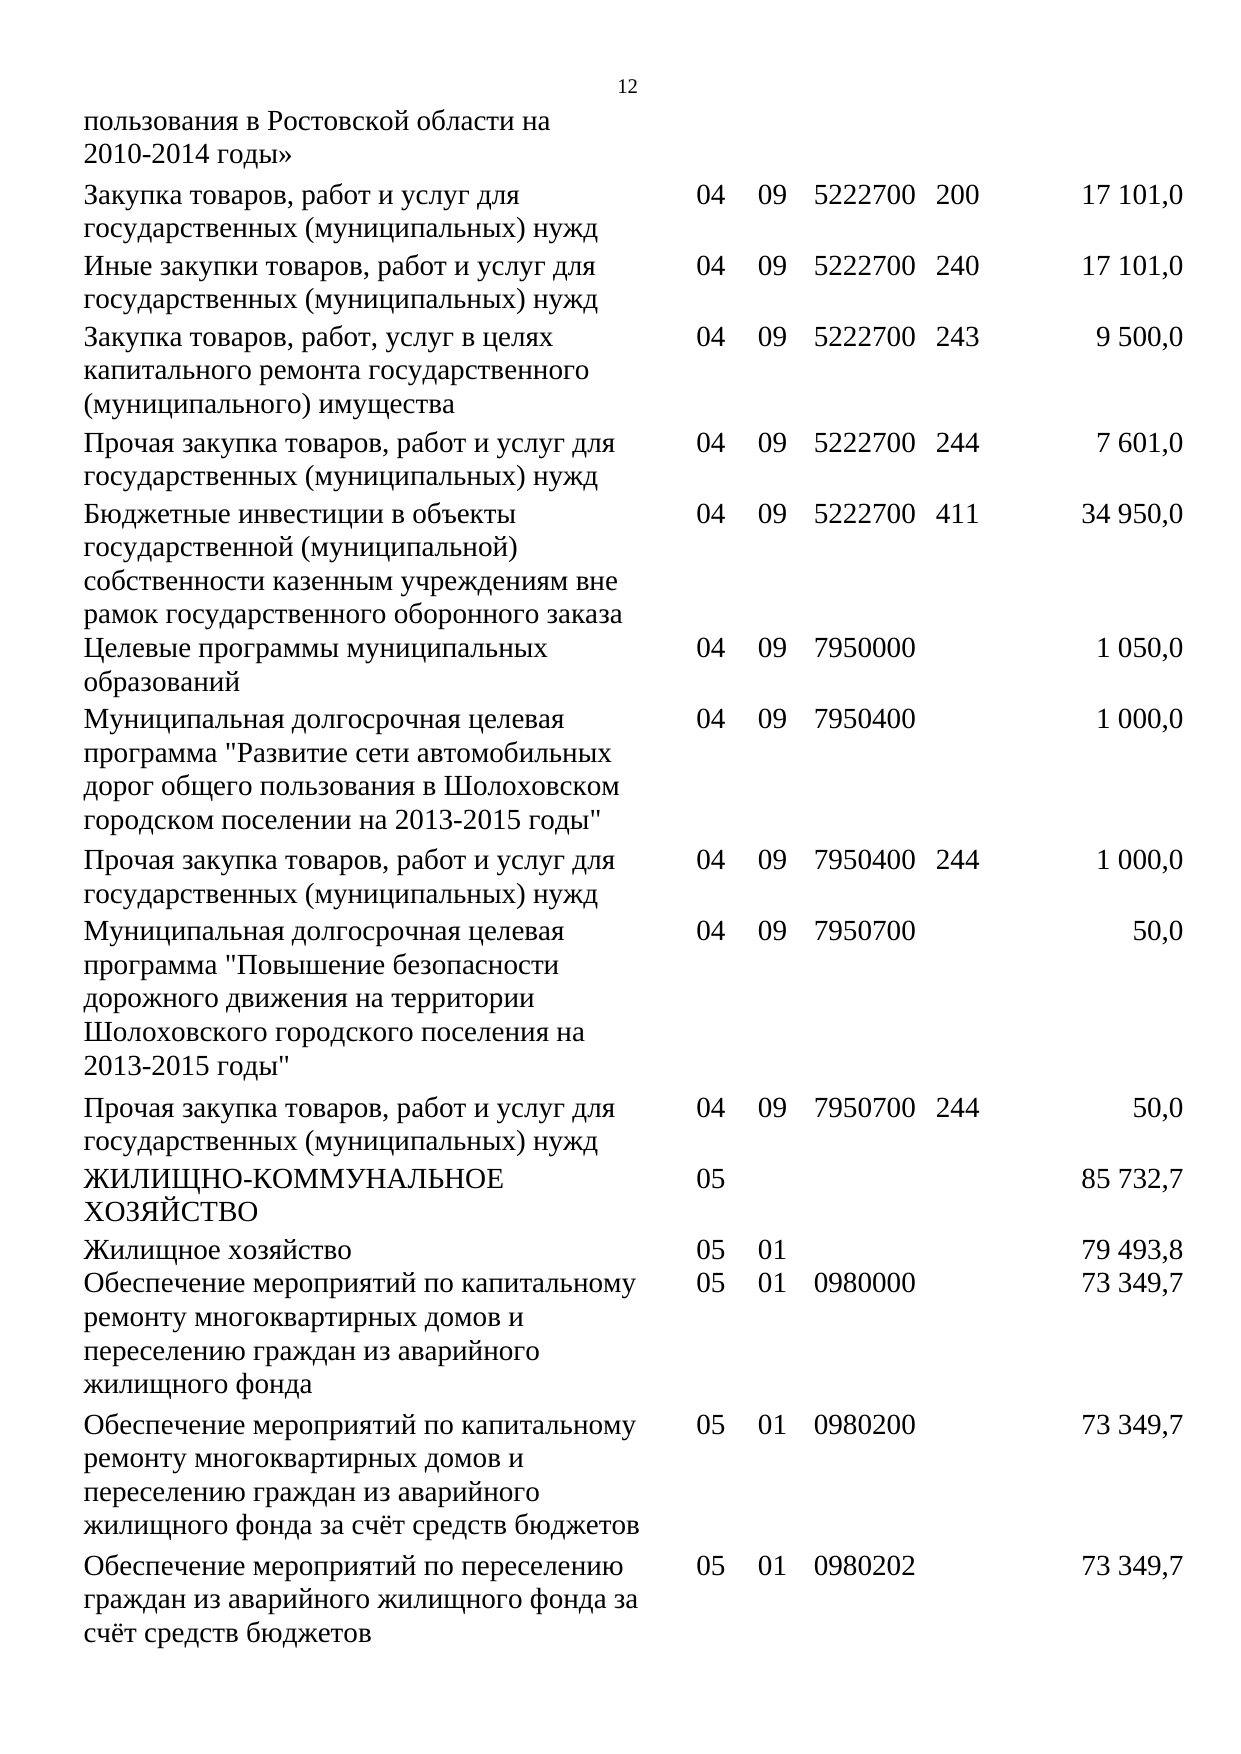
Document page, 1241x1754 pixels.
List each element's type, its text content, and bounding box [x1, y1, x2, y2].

text 2013-2015 годы" [74, 1048, 1181, 1081]
text переселению граждан из аварийного [74, 1333, 1181, 1366]
text Бюджетные инвестиции в объекты 04 09 5222700 411 34 950,0 [74, 496, 1181, 529]
text государственных (муниципальных) нужд [74, 1123, 1181, 1157]
text городском поселении на 2013-2015 годы" [74, 802, 1181, 835]
text образований [74, 664, 1181, 697]
text граждан из аварийного жилищного фонда за [74, 1582, 1181, 1615]
text счёт средств бюджетов [74, 1615, 1181, 1649]
text переселению граждан из аварийного [74, 1474, 1181, 1507]
text государственных (муниципальных) нужд [74, 281, 1181, 315]
text дорог общего пользования в Шолоховском [74, 768, 1181, 802]
text государственных (муниципальных) нужд [74, 458, 1181, 492]
text Муниципальная долгосрочная целевая 04 09 7950700 50,0 [74, 913, 1181, 947]
text Жилищное хозяйство 05 01 79 493,8 [74, 1232, 1181, 1266]
text Прочая закупка товаров, работ и услуг для 04 09 7950700 244 50,0 [74, 1090, 1181, 1123]
text Обеспечение мероприятий по капитальному 05 01 0980000 73 349,7 [74, 1266, 1181, 1299]
text 2010-2014 годы» [74, 136, 1181, 170]
text программа "Повышение безопасности [74, 947, 1181, 981]
text Прочая закупка товаров, работ и услуг для 04 09 7950400 244 1 000,0 [74, 842, 1181, 876]
text государственных (муниципальных) нужд [74, 210, 1181, 244]
text Целевые программы муниципальных 04 09 7950000 1 050,0 [74, 630, 1181, 664]
text ремонту многоквартирных домов и [74, 1299, 1181, 1333]
text Шолоховского городского поселения на [74, 1014, 1181, 1048]
text жилищного фонда [74, 1366, 1181, 1400]
text Прочая закупка товаров, работ и услуг для 04 09 5222700 244 7 601,0 [74, 425, 1181, 458]
text государственных (муниципальных) нужд [74, 876, 1181, 909]
text дорожного движения на территории [74, 981, 1181, 1014]
text Закупка товаров, работ, услуг в целях 04 09 5222700 243 9 500,0 [74, 319, 1181, 352]
text государственной (муниципальной) [74, 529, 1181, 563]
text Обеспечение мероприятий по капитальному 05 01 0980200 73 349,7 [74, 1407, 1181, 1440]
text Муниципальная долгосрочная целевая 04 09 7950400 1 000,0 [74, 701, 1181, 735]
text собственности казенным учреждениям вне [74, 563, 1181, 597]
text Иные закупки товаров, работ и услуг для 04 09 5222700 240 17 101,0 [74, 248, 1181, 281]
text рамок государственного оборонного заказа [74, 597, 1181, 630]
text жилищного фонда за счёт средств бюджетов [74, 1507, 1181, 1541]
text ЖИЛИЩНО-КОММУНАЛЬНОЕ 05 85 732,7 [74, 1161, 1181, 1194]
text ХОЗЯЙСТВО [74, 1194, 1181, 1228]
text ремонту многоквартирных домов и [74, 1440, 1181, 1474]
text Закупка товаров, работ и услуг для 04 09 5222700 200 17 101,0 [74, 177, 1181, 210]
text пользования в Ростовской области на [74, 103, 1181, 136]
text капитального ремонта государственного [74, 352, 1181, 386]
text (муниципального) имущества [74, 386, 1181, 419]
text программа "Развитие сети автомобильных [74, 735, 1181, 768]
text Обеспечение мероприятий по переселению 05 01 0980202 73 349,7 [74, 1548, 1181, 1582]
